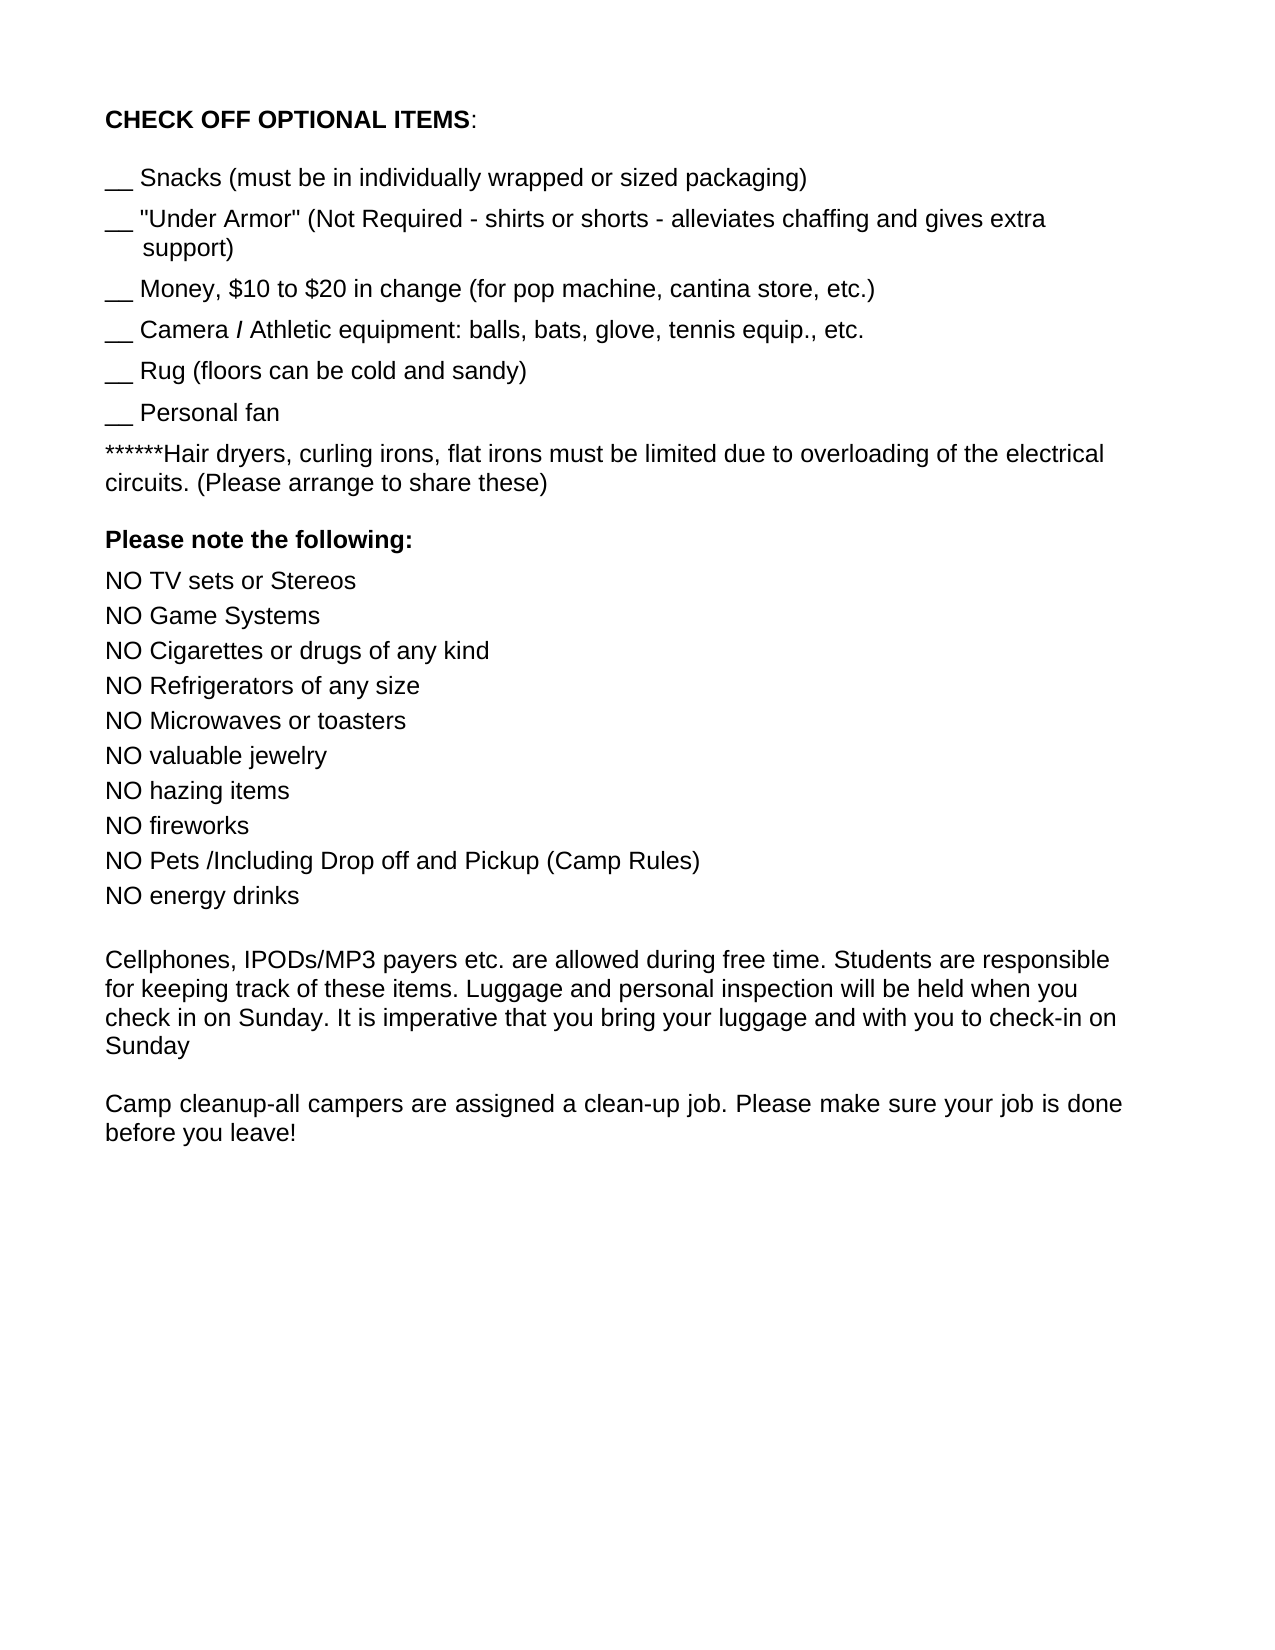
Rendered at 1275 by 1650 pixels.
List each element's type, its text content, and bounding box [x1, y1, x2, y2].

text __ Snacks (must be in individually wrapped or sized packaging) [105, 162, 1125, 191]
text NO energy drinks [105, 881, 1125, 910]
text Cellphones, IPODs/MP3 payers etc. are allowed during free time. Students are responsible for keeping track of these items. Luggage and personal inspection will be held when you check in on Sunday. It is imperative that you bring your luggage and with you to check-in on Sunday [105, 945, 1125, 1060]
text NO Cigarettes or drugs of any kind [105, 636, 1125, 665]
text __ Camera I Athletic equipment: balls, bats, glove, tennis equip., etc. [105, 315, 1125, 344]
text __ Personal fan [105, 397, 1125, 426]
text NO Game Systems [105, 601, 1125, 630]
text __ Money, $10 to $20 in change (for pop machine, cantina store, etc.) [105, 274, 1125, 302]
text Camp cleanup-all campers are assigned a clean-up job. Please make sure your job is done before you leave! [105, 1089, 1125, 1146]
text NO TV sets or Stereos [105, 566, 1125, 595]
text NO fireworks [105, 811, 1125, 840]
text NO hazing items [105, 776, 1125, 805]
text NO Microwaves or toasters [105, 706, 1125, 735]
text __ Rug (floors can be cold and sandy) [105, 356, 1125, 385]
text ******Hair dryers, curling irons, flat irons must be limited due to overloading of the electrical circuits. (Please arrange to share these) [105, 439, 1125, 496]
text CHECK OFF OPTIONAL ITEMS: [105, 105, 1125, 134]
text Please note the following: [105, 525, 1125, 554]
text NO valuable jewelry [105, 741, 1125, 770]
text NO Refrigerators of any size [105, 671, 1125, 700]
text NO Pets /Including Drop off and Pickup (Camp Rules) [105, 846, 1125, 875]
text __ "Under Armor" (Not Required - shirts or shorts - alleviates chaffing and gives extra support) [105, 204, 1125, 261]
